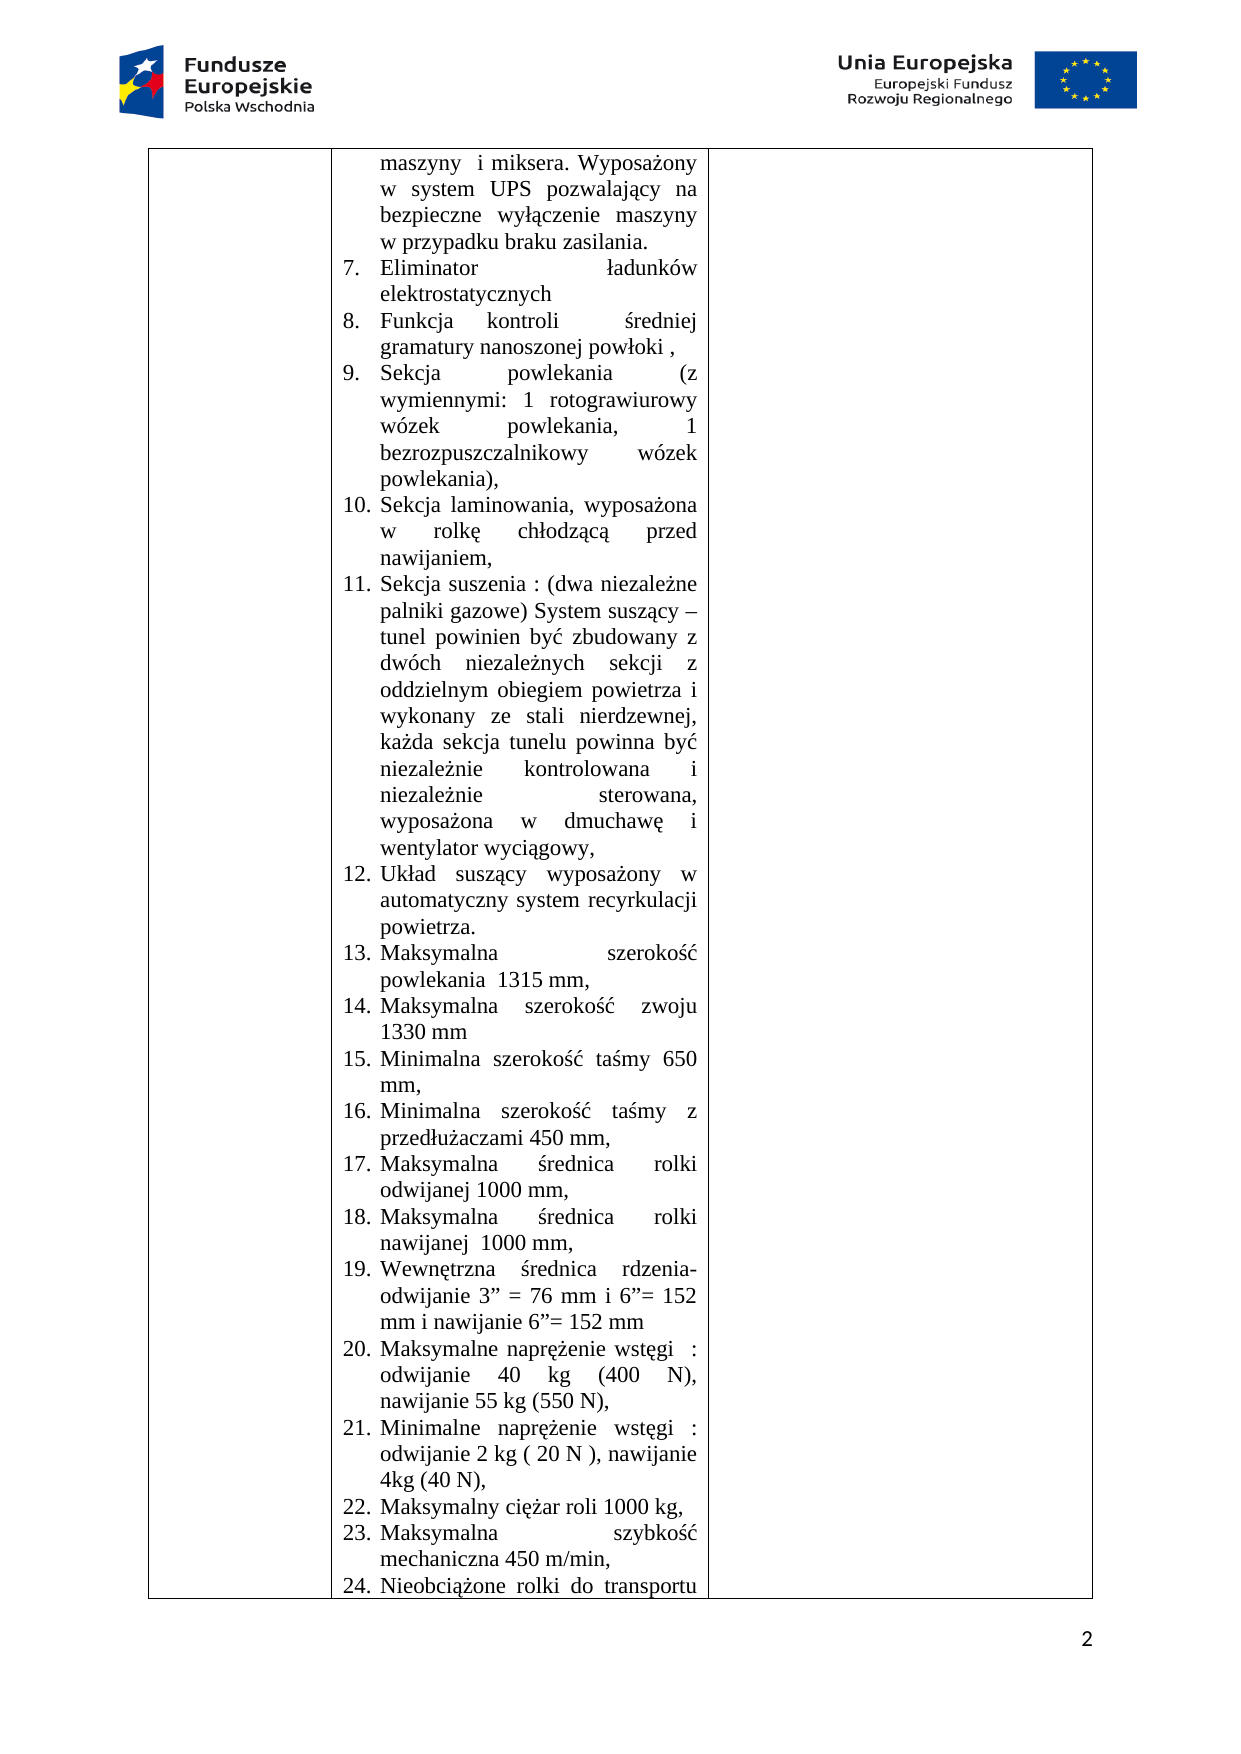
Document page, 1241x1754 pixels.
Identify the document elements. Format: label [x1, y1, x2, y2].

table_cell [332, 149, 708, 1598]
picture [815, 32, 1160, 128]
table_cell [149, 149, 331, 1598]
table_cell [709, 149, 1092, 1598]
picture [96, 26, 354, 138]
